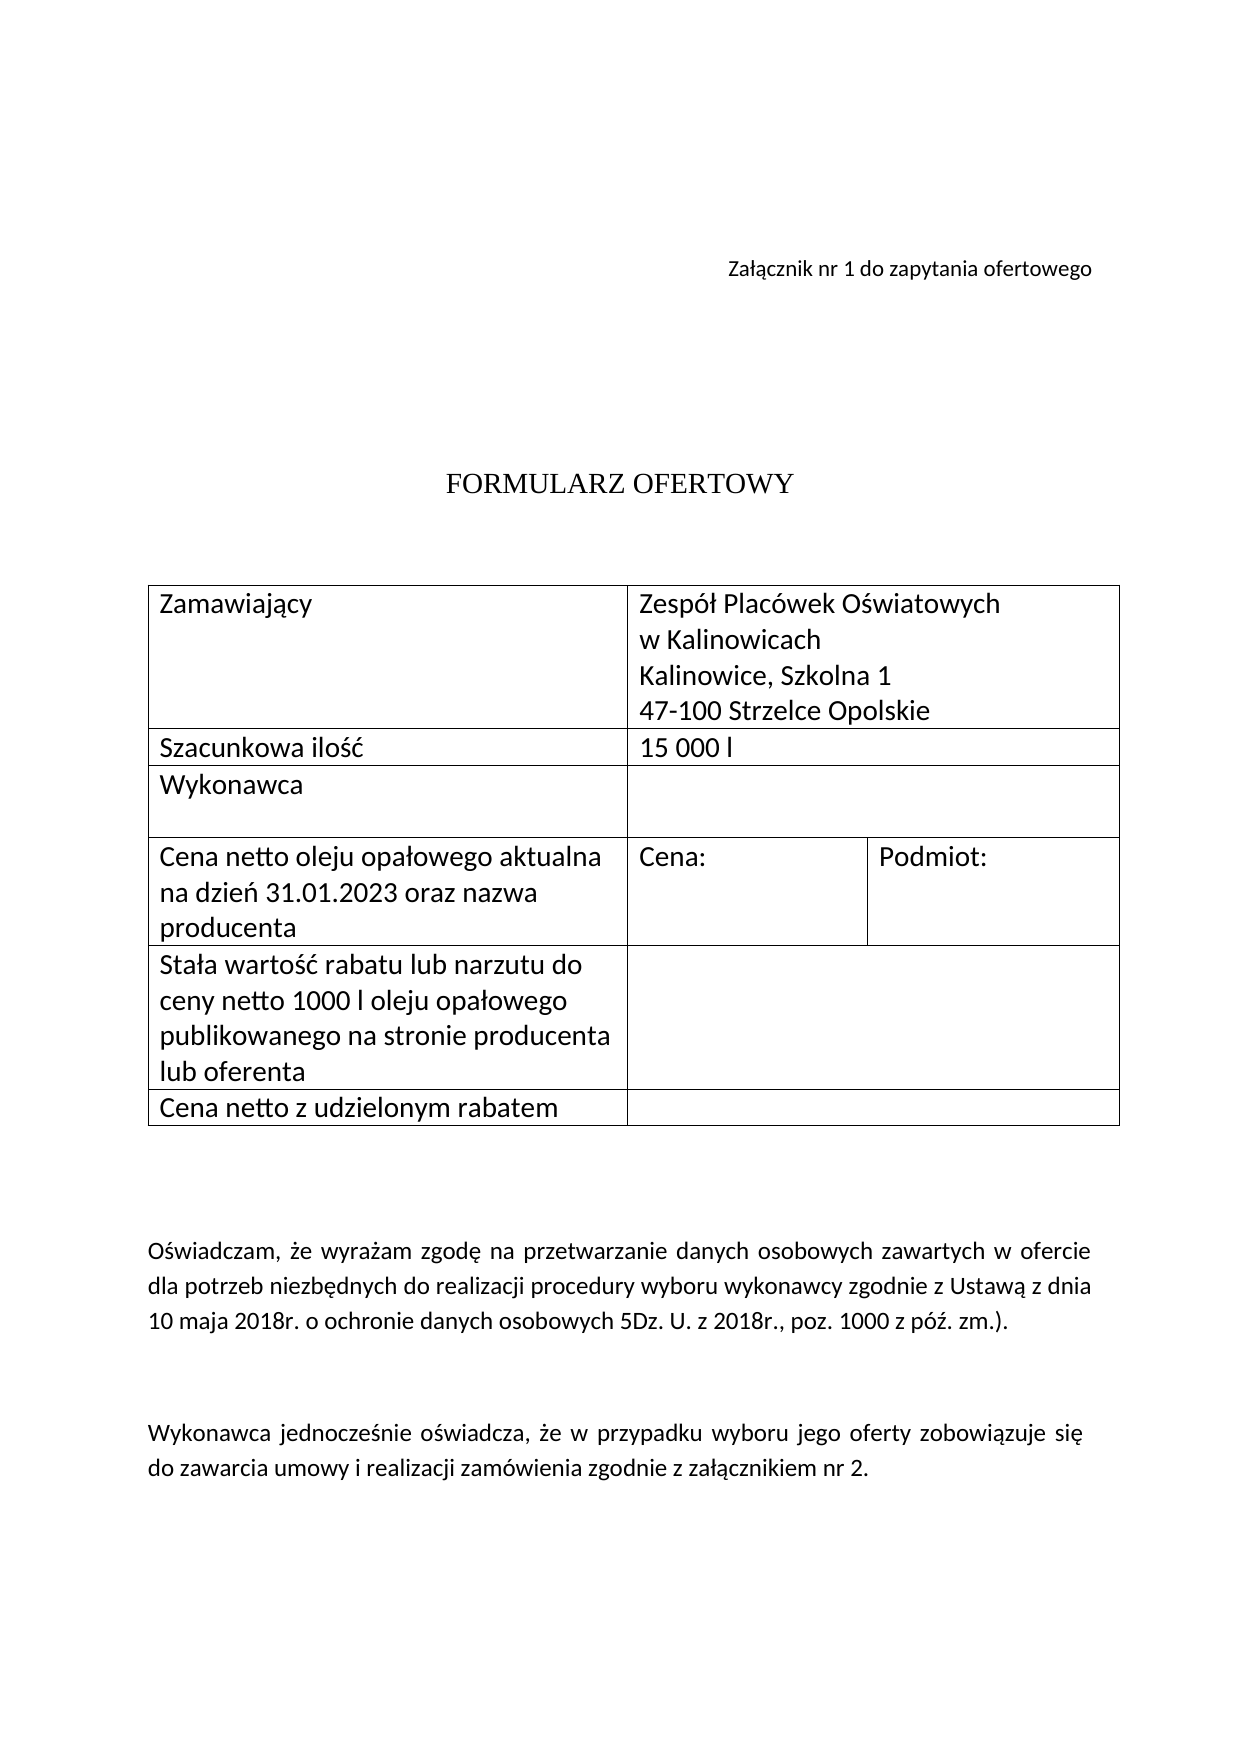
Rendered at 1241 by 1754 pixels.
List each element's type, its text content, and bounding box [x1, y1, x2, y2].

text FORMULARZ OFERTOWY [148, 466, 1093, 499]
table_cell Cena netto z udzielonym rabatem [149, 1090, 627, 1125]
table_cell [628, 1090, 1119, 1125]
text Oświadczam, że wyrażam zgodę na przetwarzanie danych osobowych zawartych w ofercie dla potrzeb niezbędnych do realizacji procedury wyboru wykonawcy zgodnie z Ustawą z dnia 10 maja 2018r. o ochronie danych osobowych 5Dz. U. z 2018r., poz. 1000 z póź. zm.). [148, 1235, 1093, 1336]
table_cell Cena netto oleju opałowego aktualna na dzień 31.01.2023 oraz nazwa producenta [149, 838, 627, 945]
table_cell Szacunkowa ilość [149, 729, 627, 765]
table_cell Stała wartość rabatu lub narzutu do ceny netto 1000 l oleju opałowego publikowanego na stronie producenta lub oferenta [149, 946, 627, 1088]
table_cell Podmiot: [868, 838, 1119, 945]
table_cell 15 000 l [628, 729, 1119, 765]
table_cell Wykonawca [149, 766, 627, 837]
table_cell [628, 946, 1119, 1088]
text Wykonawca jednocześnie oświadcza, że w przypadku wyboru jego oferty zobowiązuje się do zawarcia umowy i realizacji zamówienia zgodnie z załącznikiem nr 2. [148, 1417, 1093, 1482]
table_cell Cena: [628, 838, 867, 945]
table_cell [628, 766, 1119, 837]
text Załącznik nr 1 do zapytania ofertowego [148, 254, 1093, 282]
table_header Zamawiający [149, 586, 627, 728]
table_header Zespół Placówek Oświatowych w Kalinowicach Kalinowice, Szkolna 1 47-100 Strzelce Opolskie [628, 586, 1119, 728]
